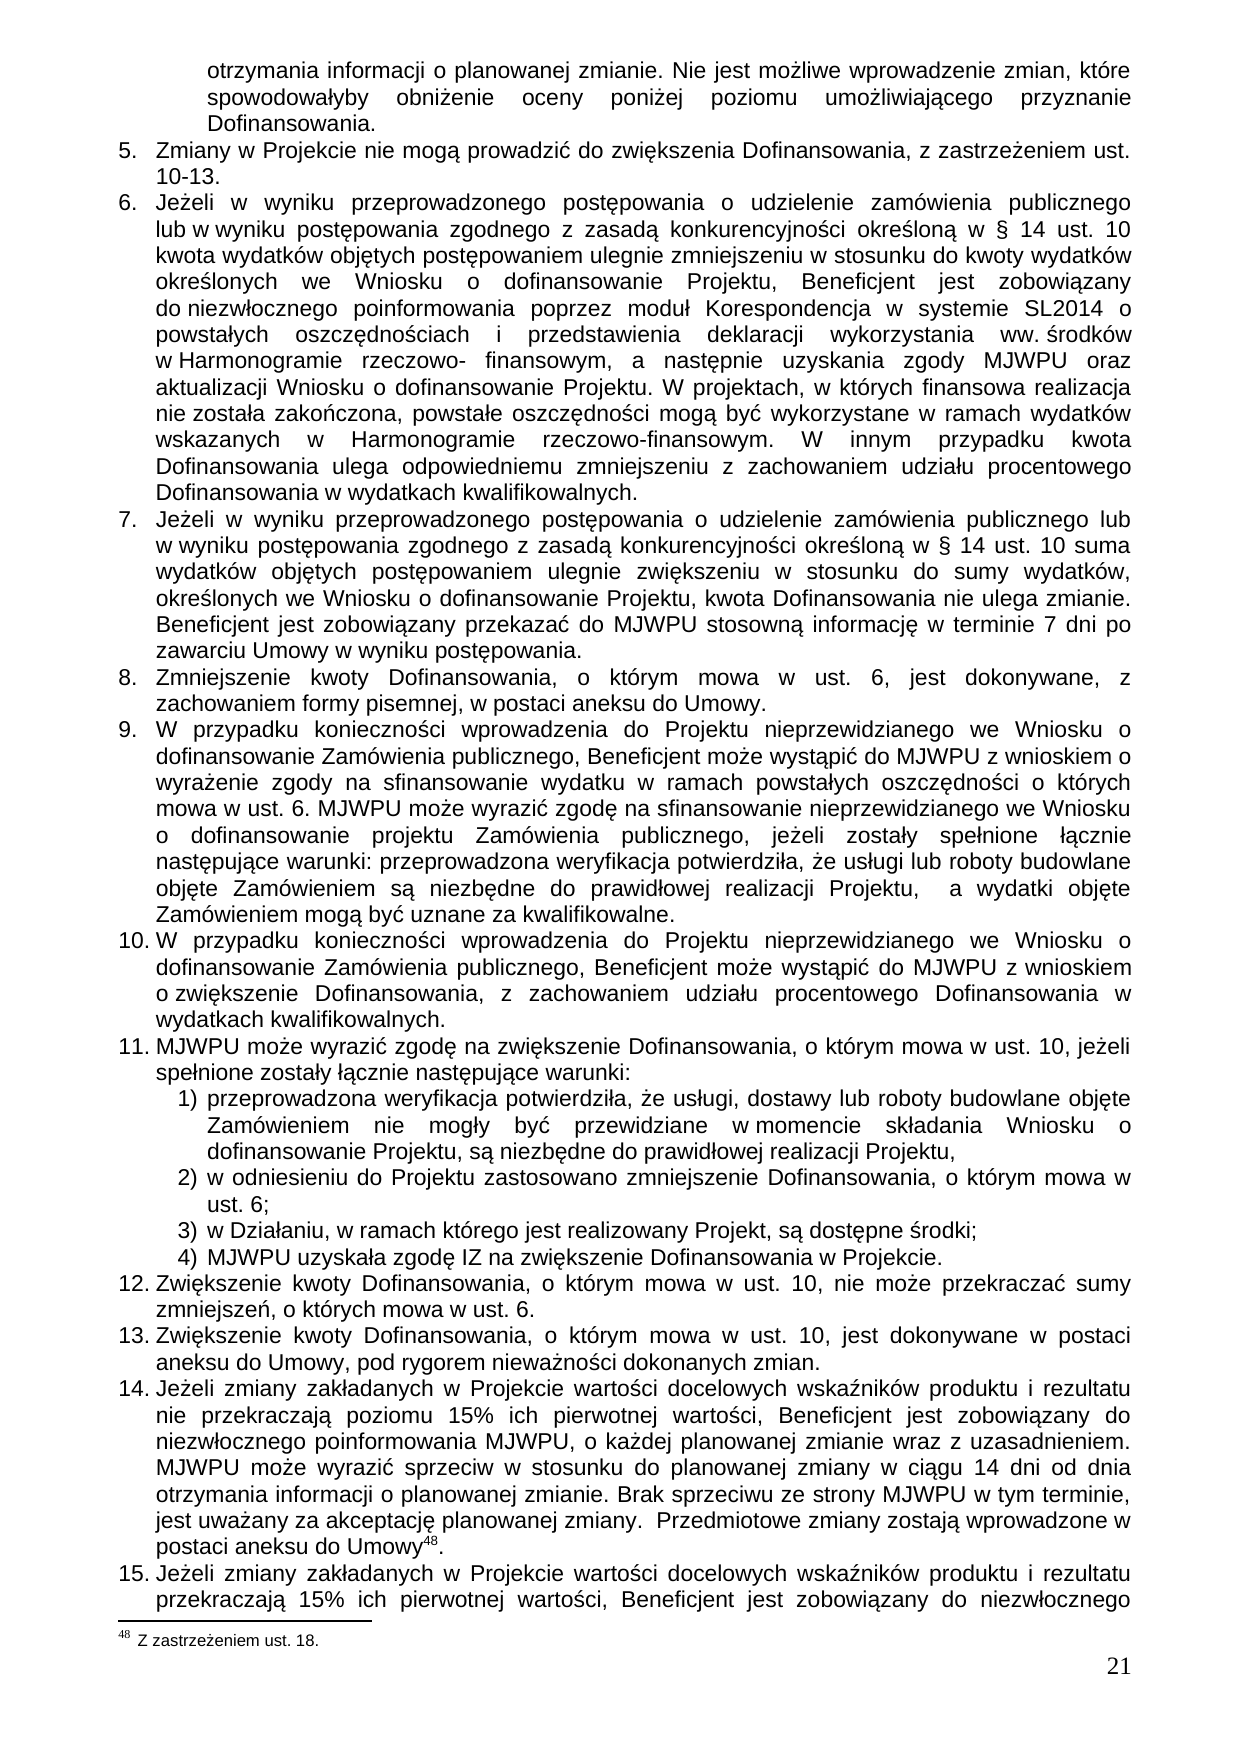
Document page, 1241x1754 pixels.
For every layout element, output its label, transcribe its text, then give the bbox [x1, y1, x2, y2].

list Zmniejszenie kwoty Dofinansowania, o którym mowa w ust. 6, jest dokonywane, z zachowaniem formy pisemnej, w postaci aneksu do Umowy. [118, 664, 1132, 716]
list w odniesieniu do Projektu zastosowano zmniejszenie Dofinansowania, o którym mowa w ust. 6; [177, 1164, 1132, 1217]
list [118, 1560, 1132, 1612]
list Jeżeli zmiany zakładanych w Projekcie wartości docelowych wskaźników produktu i rezultatu nie przekraczają poziomu 15% ich pierwotnej wartości, Beneficjent jest zobowiązany do niezwłocznego poinformowania MJWPU, o każdej planowanej zmianie wraz z uzasadnieniem. MJWPU może wyrazić sprzeciw w stosunku do planowanej zmiany w ciągu 14 dni od dnia otrzymania informacji o planowanej zmianie. Brak sprzeciwu ze strony MJWPU w tym terminie, jest uważany za akceptację planowanej zmiany. Przedmiotowe zmiany zostają wprowadzone w postaci aneksu do Umowy. [118, 1375, 1132, 1560]
list W przypadku konieczności wprowadzenia do Projektu nieprzewidzianego we Wniosku o dofinansowanie Zamówienia publicznego, Beneficjent może wystąpić do MJWPU z wnioskiem o wyrażenie zgody na sfinansowanie wydatku w ramach powstałych oszczędności o których mowa w ust. 6. MJWPU może wyrazić zgodę na sfinansowanie nieprzewidzianego we Wniosku o dofinansowanie projektu Zamówienia publicznego, jeżeli zostały spełnione łącznie następujące warunki: przeprowadzona weryfikacja potwierdziła, że usługi lub roboty budowlane objęte Zamówieniem są niezbędne do prawidłowej realizacji Projektu, a wydatki objęte Zamówieniem mogą być uznane za kwalifikowalne. [118, 716, 1132, 927]
list w Działaniu, w ramach którego jest realizowany Projekt, są dostępne środki; [177, 1217, 1132, 1243]
list Zwiększenie kwoty Dofinansowania, o którym mowa w ust. 10, nie może przekraczać sumy zmniejszeń, o których mowa w ust. 6. [118, 1270, 1132, 1322]
list Zmiany w Projekcie nie mogą prowadzić do zwiększenia Dofinansowania, z zastrzeżeniem ust. 10-13. [118, 137, 1132, 189]
list Jeżeli w wyniku przeprowadzonego postępowania o udzielenie zamówienia publicznego lub w wyniku postępowania zgodnego z zasadą konkurencyjności określoną w § 14 ust. 10 kwota wydatków objętych postępowaniem ulegnie zmniejszeniu w stosunku do kwoty wydatków określonych we Wniosku o dofinansowanie Projektu, Beneficjent jest zobowiązany do niezwłocznego poinformowania poprzez moduł Korespondencja w systemie SL2014 o powstałych oszczędnościach i przedstawienia deklaracji wykorzystania ww. środków w Harmonogramie rzeczowo- finansowym, a następnie uzyskania zgody MJWPU oraz aktualizacji Wniosku o dofinansowanie Projektu. W projektach, w których finansowa realizacja nie została zakończona, powstałe oszczędności mogą być wykorzystane w ramach wydatków wskazanych w Harmonogramie rzeczowo-finansowym. W innym przypadku kwota Dofinansowania ulega odpowiedniemu zmniejszeniu z zachowaniem udziału procentowego Dofinansowania w wydatkach kwalifikowalnych. [118, 189, 1132, 506]
list Zwiększenie kwoty Dofinansowania, o którym mowa w ust. 10, jest dokonywane w postaci aneksu do Umowy, pod rygorem nieważności dokonanych zmian. [118, 1322, 1132, 1375]
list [181, 57, 1132, 137]
list MJWPU uzyskała zgodę IZ na zwiększenie Dofinansowania w Projekcie. [177, 1243, 1132, 1270]
list Jeżeli w wyniku przeprowadzonego postępowania o udzielenie zamówienia publicznego lub w wyniku postępowania zgodnego z zasadą konkurencyjności określoną w § 14 ust. 10 suma wydatków objętych postępowaniem ulegnie zwiększeniu w stosunku do sumy wydatków, określonych we Wniosku o dofinansowanie Projektu, kwota Dofinansowania nie ulega zmianie. Beneficjent jest zobowiązany przekazać do MJWPU stosowną informację w terminie 7 dni po zawarciu Umowy w wyniku postępowania. [118, 506, 1132, 664]
list W przypadku konieczności wprowadzenia do Projektu nieprzewidzianego we Wniosku o dofinansowanie Zamówienia publicznego, Beneficjent może wystąpić do MJWPU z wnioskiem o zwiększenie Dofinansowania, z zachowaniem udziału procentowego Dofinansowania w wydatkach kwalifikowalnych. [118, 927, 1132, 1033]
list MJWPU może wyrazić zgodę na zwiększenie Dofinansowania, o którym mowa w ust. 10, jeżeli spełnione zostały łącznie następujące warunki: [118, 1033, 1132, 1085]
list przeprowadzona weryfikacja potwierdziła, że usługi, dostawy lub roboty budowlane objęte Zamówieniem nie mogły być przewidziane w momencie składania Wniosku o dofinansowanie Projektu, są niezbędne do prawidłowej realizacji Projektu, [177, 1085, 1132, 1164]
